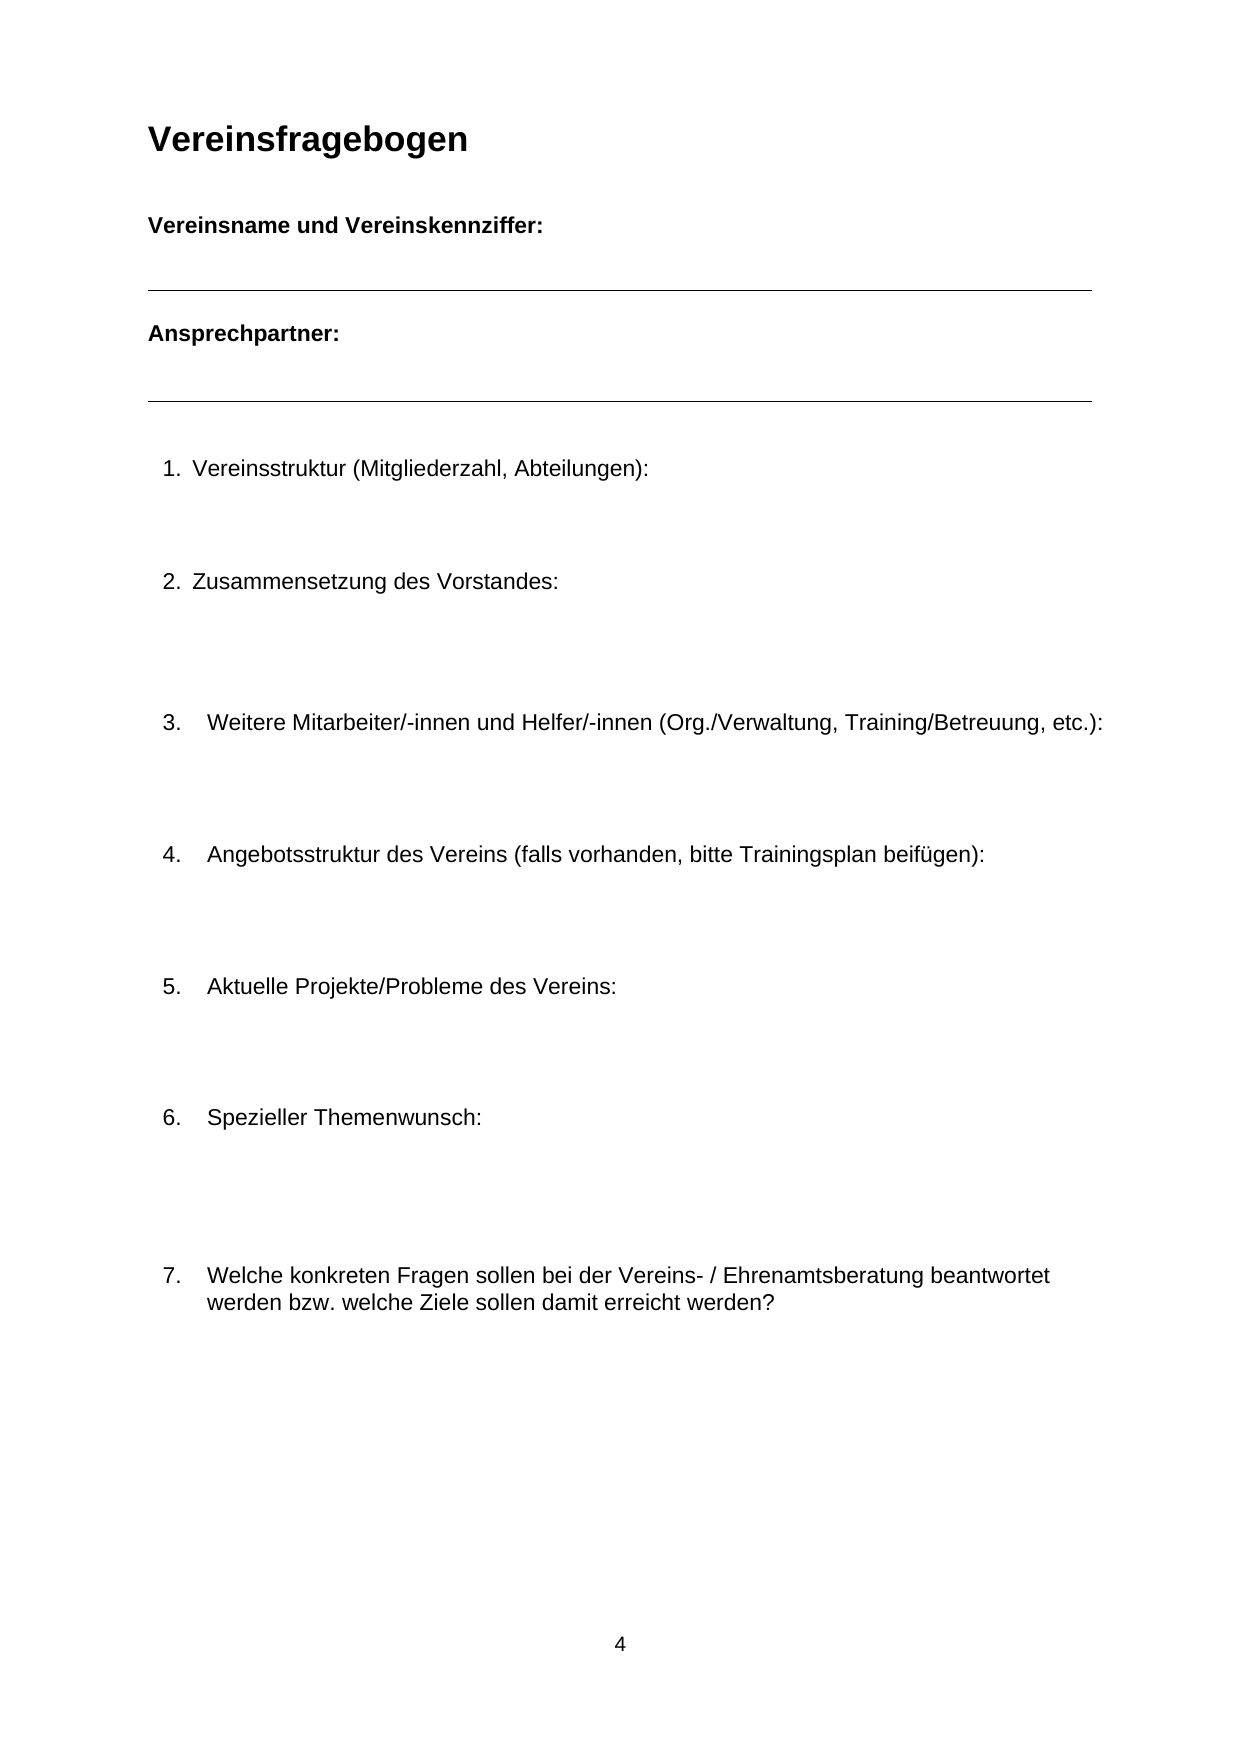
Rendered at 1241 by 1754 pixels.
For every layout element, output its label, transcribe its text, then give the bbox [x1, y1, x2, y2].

list Zusammensetzung des Vorstandes: [162, 568, 1092, 594]
text Ansprechpartner: [148, 320, 1092, 347]
list Vereinsstruktur (Mitgliederzahl, Abteilungen): [162, 455, 1092, 481]
list Aktuelle Projekte/Probleme des Vereins: [162, 973, 1092, 999]
list Weitere Mitarbeiter/-innen und Helfer/-innen (Org./Verwaltung, Training/Betreuung, etc.): [162, 709, 1137, 735]
text Vereinsname und Vereinskennziffer: [148, 212, 1092, 290]
text Vereinsfragebogen [148, 118, 1092, 183]
list Angebotsstruktur des Vereins (falls vorhanden, bitte Trainingsplan beifügen): [162, 841, 1092, 867]
list Spezieller Themenwunsch: [162, 1104, 1092, 1131]
list Welche konkreten Fragen sollen bei der Vereins- / Ehrenamtsberatung beantwortet werden bzw. welche Ziele sollen damit erreicht werden? [162, 1262, 1092, 1315]
